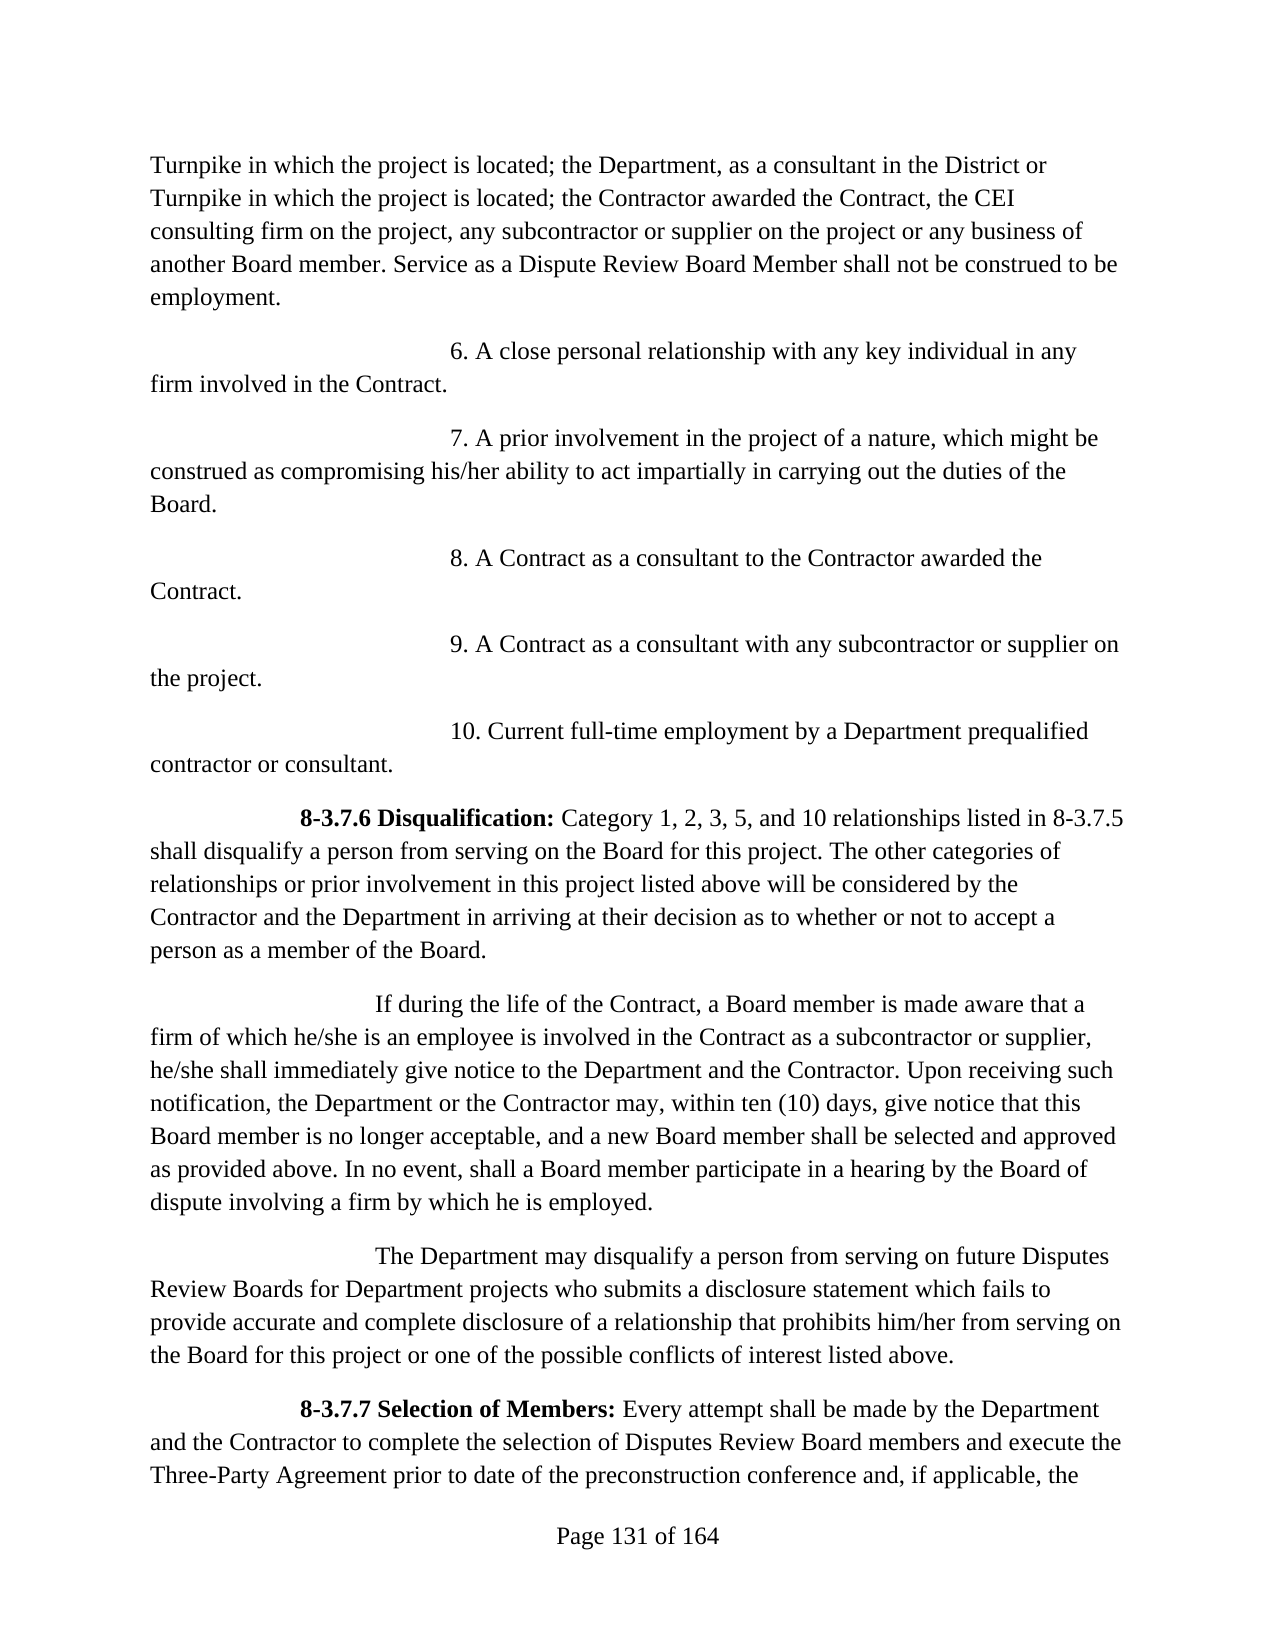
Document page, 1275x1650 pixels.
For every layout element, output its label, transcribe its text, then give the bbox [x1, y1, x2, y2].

text 6. A close personal relationship with any key individual in any firm involved in the Contract. [150, 336, 1125, 398]
text If during the life of the Contract, a Board member is made aware that a firm of which he/she is an employee is involved in the Contract as a subcontractor or supplier, he/she shall immediately give notice to the Department and the Contractor. Upon receiving such notification, the Department or the Contractor may, within ten (10) days, give notice that this Board member is no longer acceptable, and a new Board member shall be selected and approved as provided above. In no event, shall a Board member participate in a hearing by the Board of dispute involving a firm by which he is employed. [150, 989, 1125, 1216]
text 9. A Contract as a consultant with any subcontractor or supplier on the project. [150, 629, 1125, 691]
text 7. A prior involvement in the project of a nature, which might be construed as compromising his/her ability to act impartially in carrying out the duties of the Board. [150, 423, 1125, 518]
text The Department may disqualify a person from serving on future Disputes Review Boards for Department projects who submits a disclosure statement which fails to provide accurate and complete disclosure of a relationship that prohibits him/her from serving on the Board for this project or one of the possible conflicts of interest listed above. [150, 1241, 1125, 1369]
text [150, 1394, 1125, 1489]
text 8-3.7.6 Disqualification: Category 1, 2, 3, 5, and 10 relationships listed in 8-3.7.5 shall disqualify a person from serving on the Board for this project. The other categories of relationships or prior involvement in this project listed above will be considered by the Contractor and the Department in arriving at their decision as to whether or not to accept a person as a member of the Board. [150, 803, 1125, 964]
text 10. Current full-time employment by a Department prequalified contractor or consultant. [150, 716, 1125, 778]
text 8. A Contract as a consultant to the Contractor awarded the Contract. [150, 543, 1125, 604]
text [150, 150, 1125, 311]
